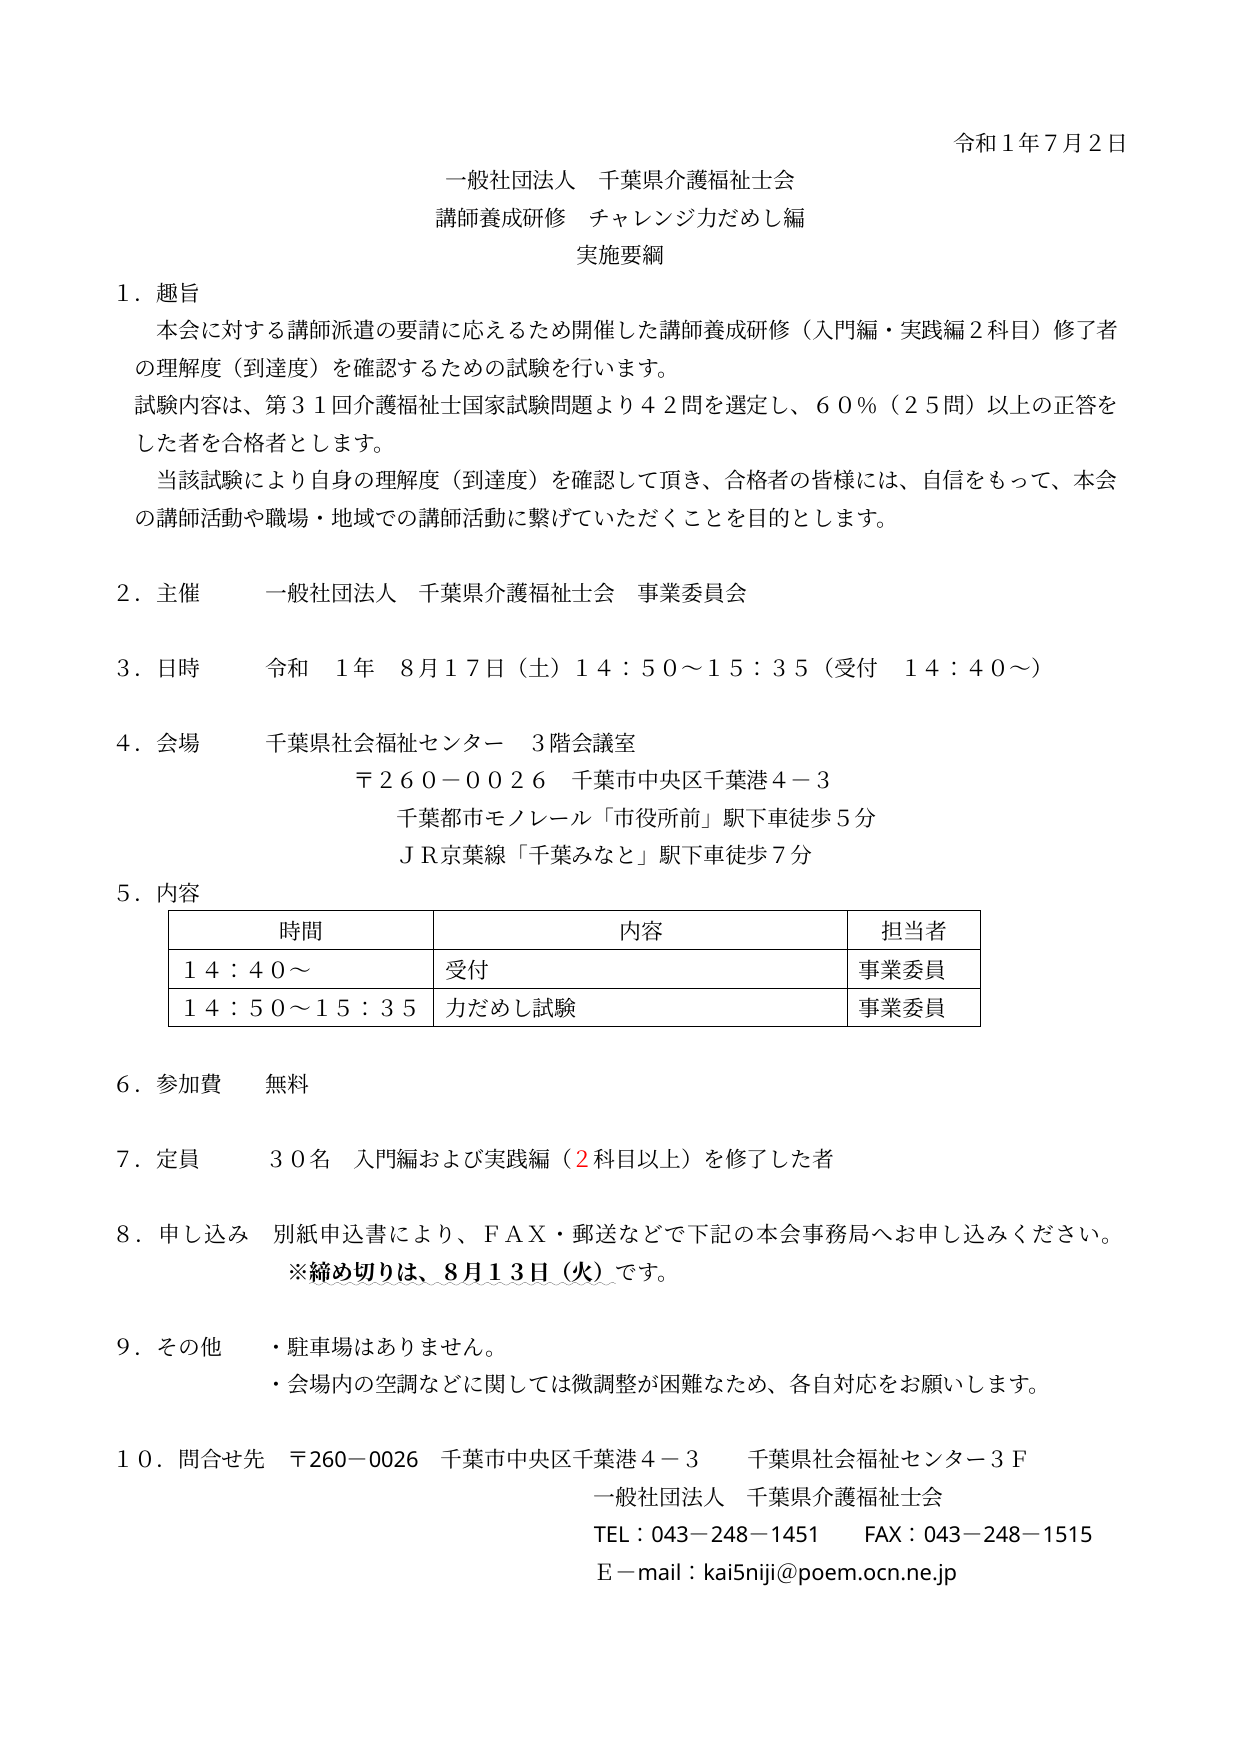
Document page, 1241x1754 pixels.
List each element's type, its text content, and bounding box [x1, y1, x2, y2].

table_header 時間 [169, 911, 433, 949]
text ２．主催 一般社団法人 千葉県介護福祉士会 事業委員会 [112, 573, 1128, 610]
table_cell 事業委員 [848, 989, 980, 1026]
table_header 担当者 [848, 911, 980, 949]
text 一般社団法人 千葉県介護福祉士会 [112, 160, 1128, 198]
text ３．日時 令和 １年 ８月１７日（土）１４：５０～１５：３５（受付 １４：４０～） [112, 648, 1128, 685]
text 〒２６０－００２６ 千葉市中央区千葉港４－３ [112, 760, 1128, 798]
text ８．申し込み 別紙申込書により、ＦＡＸ・郵送などで下記の本会事務局へお申し込みください。 ※締め切りは、８月１３日（火）です。 [112, 1214, 1128, 1289]
text ９．その他 ・駐車場はありません。 [112, 1327, 1128, 1364]
text 講師養成研修 チャレンジ力だめし編 [112, 198, 1128, 235]
table_cell 事業委員 [848, 950, 980, 987]
text TEL：043－248－1451 FAX：043－248－1515 [112, 1514, 1128, 1552]
text １．趣旨 [112, 273, 1128, 310]
text 本会に対する講師派遣の要請に応えるため開催した講師養成研修（入門編・実践編２科目）修了者の理解度（到達度）を確認するための試験を行います。 [112, 310, 1128, 385]
text １０．問合せ先 〒260－0026 千葉市中央区千葉港４－３ 千葉県社会福祉センター３Ｆ [112, 1439, 1128, 1477]
table_cell １４：４０～ [169, 950, 433, 987]
table_cell １４：５０～１５：３５ [169, 989, 433, 1026]
text 実施要綱 [112, 235, 1128, 273]
text 試験内容は、第３１回介護福祉士国家試験問題より４２問を選定し、６０％（２５問）以上の正答をした者を合格者とします。 [112, 385, 1128, 460]
table_cell 力だめし試験 [434, 989, 847, 1026]
text ・会場内の空調などに関しては微調整が困難なため、各自対応をお願いします。 [112, 1364, 1128, 1402]
text ６．参加費 無料 [112, 1064, 1128, 1102]
text ＪＲ京葉線「千葉みなと」駅下車徒歩７分 [112, 835, 1128, 873]
text 一般社団法人 千葉県介護福祉士会 [112, 1477, 1128, 1514]
text ４．会場 千葉県社会福祉センター ３階会議室 [112, 723, 1128, 760]
text 千葉都市モノレール「市役所前」駅下車徒歩５分 [112, 798, 1128, 835]
text 令和１年７月２日 [112, 123, 1128, 160]
table_cell 受付 [434, 950, 847, 987]
text ７．定員 ３０名 入門編および実践編（２科目以上）を修了した者 [112, 1139, 1128, 1177]
table_header 内容 [434, 911, 847, 949]
text 当該試験により自身の理解度（到達度）を確認して頂き、合格者の皆様には、自信をもって、本会の講師活動や職場・地域での講師活動に繋げていただくことを目的とします。 [134, 460, 1128, 535]
text ５．内容 [112, 873, 1128, 910]
text Ｅ－mail：kai5niji＠poem.ocn.ne.jp [112, 1552, 1128, 1589]
